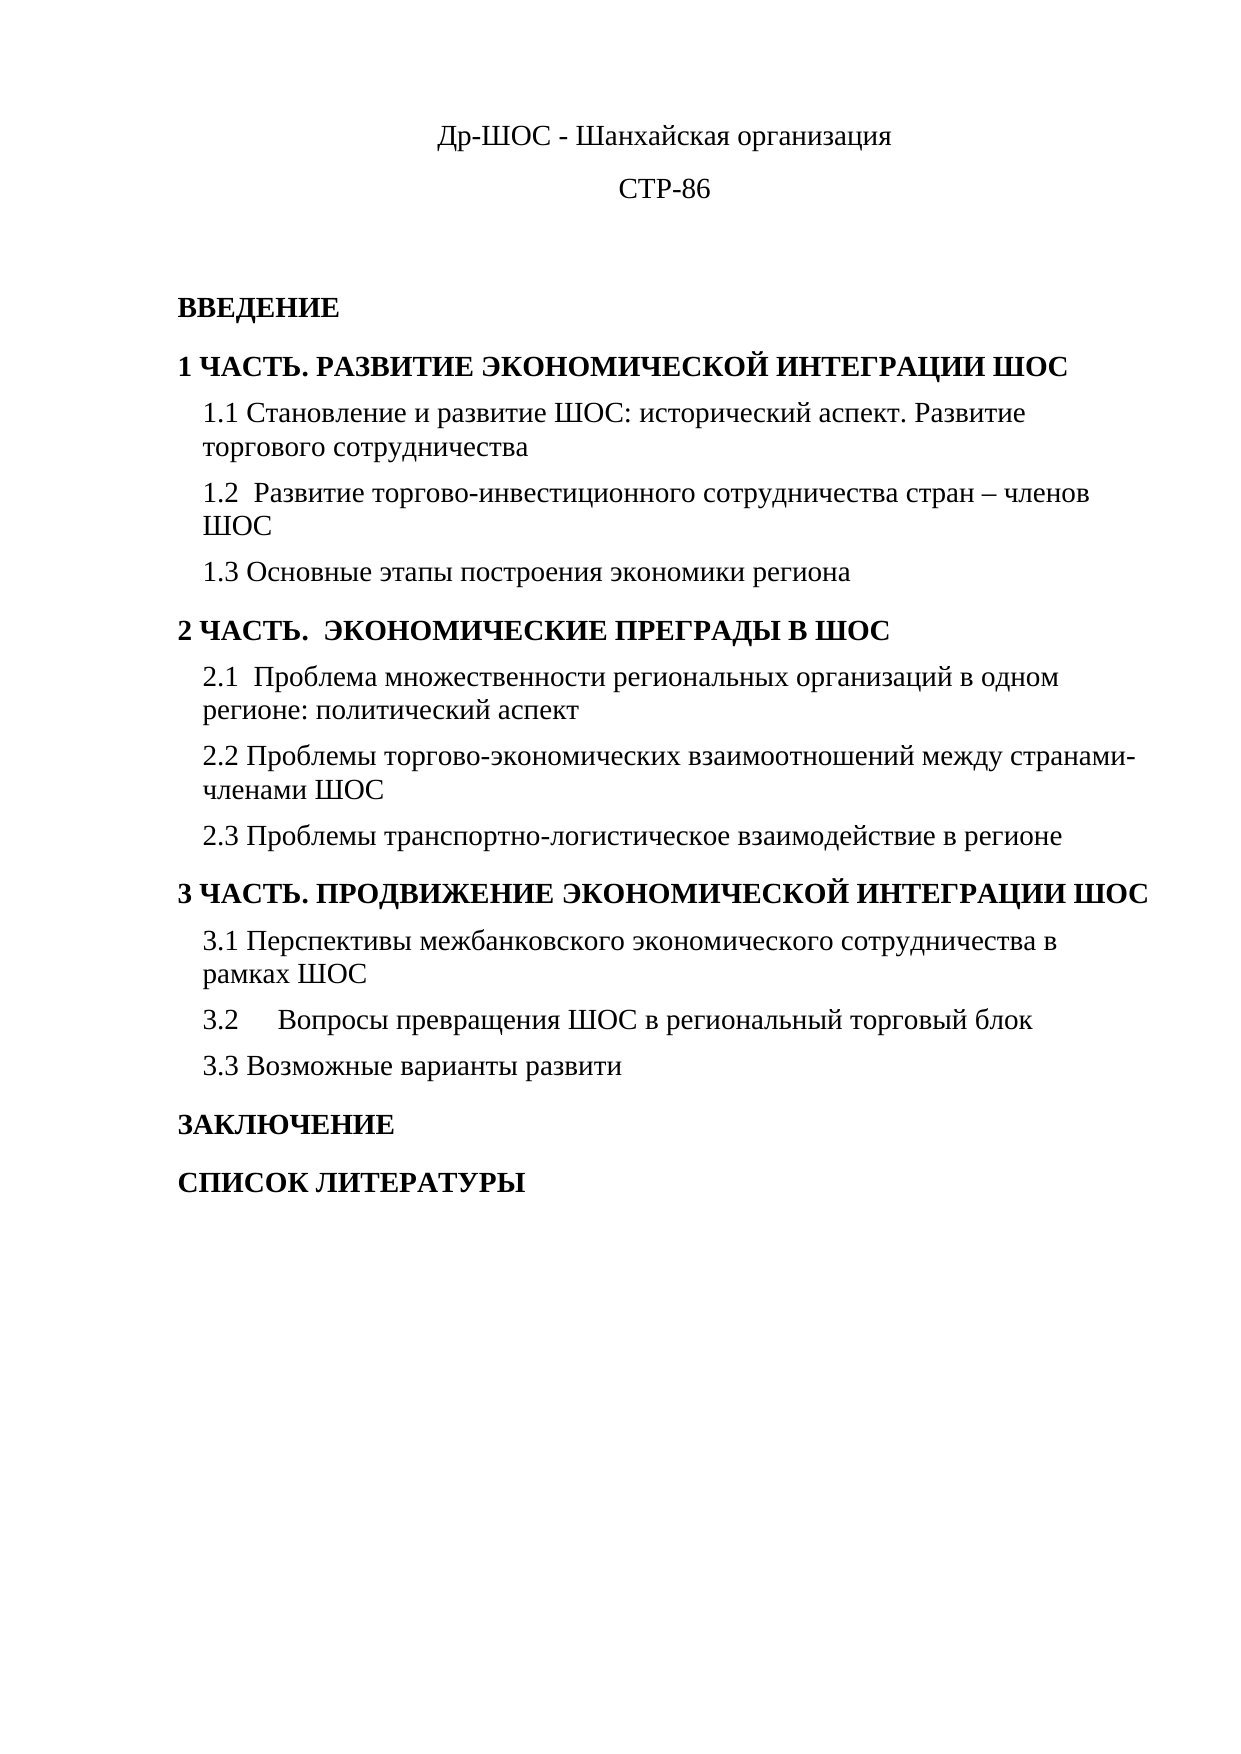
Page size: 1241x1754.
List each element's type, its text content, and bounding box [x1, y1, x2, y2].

text Список литературы [177, 1165, 1152, 1199]
text 1 часть. Развитие экономической интеграции ШОС [177, 349, 1152, 383]
text 3 часть. Продвижение экономической интеграции ШОС [177, 877, 1152, 910]
text 2.2 Проблемы торгово-экономических взаимоотношений между странами-членами ШОС [202, 738, 1152, 806]
text 2 часть. Экономические преграды в ШОС [177, 613, 1152, 646]
text СТР-86 [177, 171, 1152, 204]
text Др-ШОС - Шанхайская организация [177, 118, 1152, 152]
text введение [177, 291, 1152, 324]
text 2.3 Проблемы транспортно-логистическое взаимодействие в регионе [202, 818, 1152, 852]
text 3.1 Перспективы межбанковского экономического сотрудничества в рамках ШОС [202, 923, 1152, 990]
text 2.1 Проблема множественности региональных организаций в одном регионе: политический аспект [202, 659, 1152, 726]
text 3.3 Возможные варианты развити [202, 1048, 1152, 1082]
text 1.2 Развитие торгово-инвестиционного сотрудничества стран – членов ШОС [202, 475, 1152, 542]
text 1.3 Основные этапы построения экономики региона [202, 554, 1152, 588]
text 1.1 Становление и развитие ШОС: исторический аспект. Развитие торгового сотрудничества [202, 395, 1152, 462]
text Заключение [177, 1107, 1152, 1140]
text 3.2 Вопросы превращения ШОС в региональный торговый блок [202, 1002, 1152, 1036]
